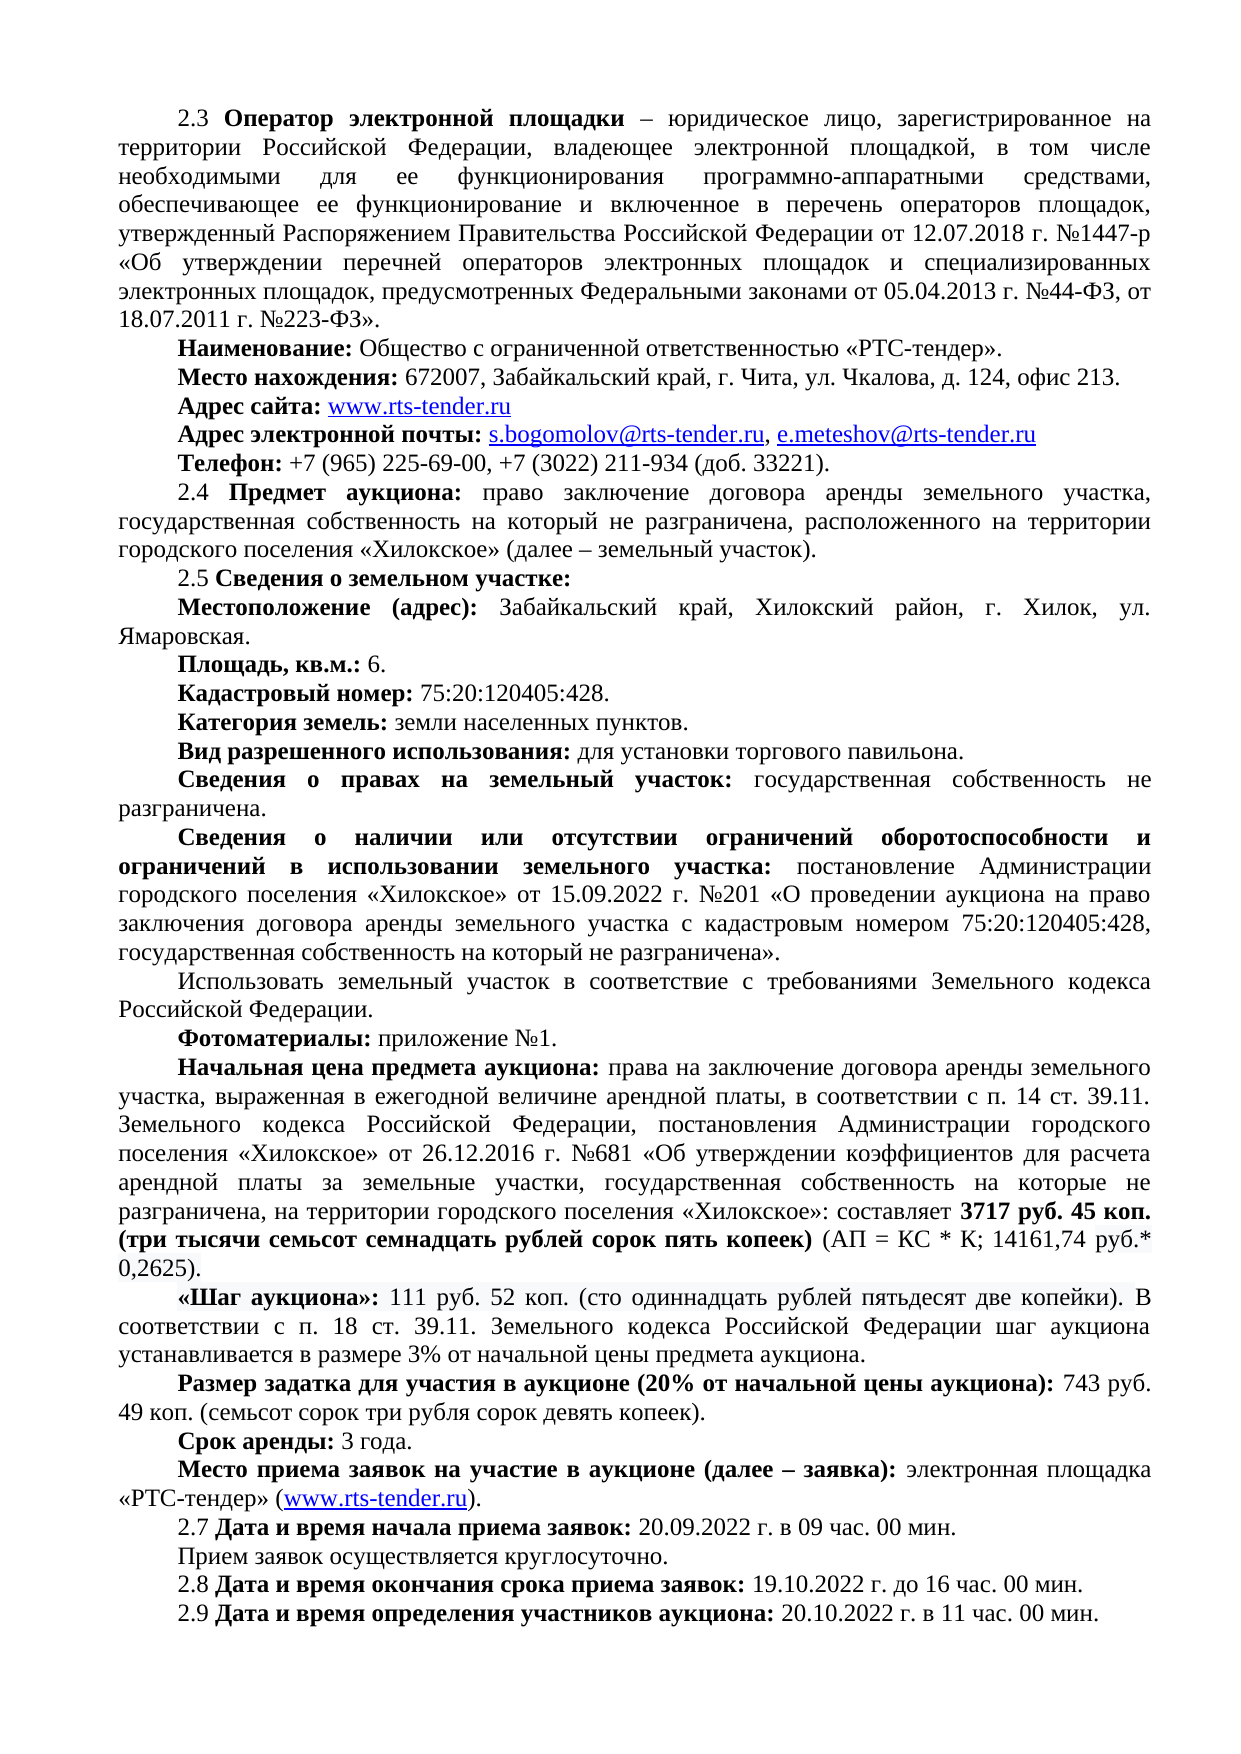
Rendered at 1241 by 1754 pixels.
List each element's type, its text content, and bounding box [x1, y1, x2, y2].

text 2.7 Дата и время начала приема заявок: 20.09.2022 г. в 09 час. 00 мин. [118, 1512, 1152, 1541]
text Вид разрешенного использования: для установки торгового павильона. [118, 736, 1152, 764]
text Наименование: Общество с ограниченной ответственностью «РТС-тендер». [118, 333, 1152, 362]
text «Шаг аукциона»: 111 руб. 52 коп. (сто одиннадцать рублей пятьдесят две копейки). В соответствии с п. 18 ст. 39.11. Земельного кодекса Российской Федерации шаг аукциона устанавливается в размере 3% от начальной цены предмета аукциона. [118, 1282, 1152, 1368]
text Адрес электронной почты: s.bogomolov@rts-tender.ru, e.meteshov@rts-tender.ru [118, 419, 1152, 448]
text Категория земель: земли населенных пунктов. [118, 707, 1152, 736]
text Размер задатка для участия в аукционе (20% от начальной цены аукциона): 743 руб. 49 коп. (семьсот сорок три рубля сорок девять копеек). [118, 1368, 1152, 1426]
text Место приема заявок на участие в аукционе (далее – заявка): электронная площадка «РТС-тендер» (www.rts-tender.ru). [118, 1454, 1152, 1512]
text Адрес сайта: www.rts-tender.ru [118, 391, 1152, 419]
text Фотоматериалы: приложение №1. [118, 1023, 1152, 1052]
text Кадастровый номер: 75:20:120405:428. [118, 678, 1152, 707]
text Начальная цена предмета аукциона: права на заключение договора аренды земельного участка, выраженная в ежегодной величине арендной платы, в соответствии с п. 14 ст. 39.11. Земельного кодекса Российской Федерации, постановления Администрации городского поселения «Хилокское» от 26.12.2016 г. №681 «Об утверждении коэффициентов для расчета арендной платы за земельные участки, государственная собственность на которые не разграничена, на территории городского поселения «Хилокское»: составляет 3717 руб. 45 коп. (три тысячи семьсот семнадцать рублей сорок пять копеек) (АП = КС * К; 14161,74 руб.* 0,2625). [118, 1052, 1152, 1282]
text Использовать земельный участок в соответствие с требованиями Земельного кодекса Российской Федерации. [118, 966, 1152, 1023]
text Прием заявок осуществляется круглосуточно. [118, 1541, 1152, 1569]
text Сведения о правах на земельный участок: государственная собственность не разграничена. [118, 764, 1152, 822]
text Местоположение (адрес): Забайкальский край, Хилокский район, г. Хилок, ул. Ямаровская. [118, 592, 1152, 649]
text 2.3 Оператор электронной площадки – юридическое лицо, зарегистрированное на территории Российской Федерации, владеющее электронной площадкой, в том числе необходимыми для ее функционирования программно-аппаратными средствами, обеспечивающее ее функционирование и включенное в перечень операторов площадок, утвержденный Распоряжением Правительства Российской Федерации от 12.07.2018 г. №1447-р «Об утверждении перечней операторов электронных площадок и специализированных электронных площадок, предусмотренных Федеральными законами от 05.04.2013 г. №44-ФЗ, от 18.07.2011 г. №223-ФЗ». [118, 103, 1152, 333]
text Сведения о наличии или отсутствии ограничений оборотоспособности и ограничений в использовании земельного участка: постановление Администрации городского поселения «Хилокское» от 15.09.2022 г. №201 «О проведении аукциона на право заключения договора аренды земельного участка с кадастровым номером 75:20:120405:428, государственная собственность на который не разграничена». [118, 822, 1152, 966]
text Срок аренды: 3 года. [118, 1426, 1152, 1454]
text Площадь, кв.м.: 6. [118, 649, 1152, 678]
text Место нахождения: 672007, Забайкальский край, г. Чита, ул. Чкалова, д. 124, офис 213. [118, 362, 1152, 391]
text 2.8 Дата и время окончания срока приема заявок: 19.10.2022 г. до 16 час. 00 мин. [118, 1569, 1152, 1598]
text 2.5 Сведения о земельном участке: [118, 563, 1152, 592]
text 2.4 Предмет аукциона: право заключение договора аренды земельного участка, государственная собственность на который не разграничена, расположенного на территории городского поселения «Хилокское» (далее – земельный участок). [118, 477, 1152, 563]
text 2.9 Дата и время определения участников аукциона: 20.10.2022 г. в 11 час. 00 мин. [118, 1598, 1152, 1627]
text Телефон: +7 (965) 225-69-00, +7 (3022) 211-934 (доб. 33221). [118, 448, 1152, 477]
